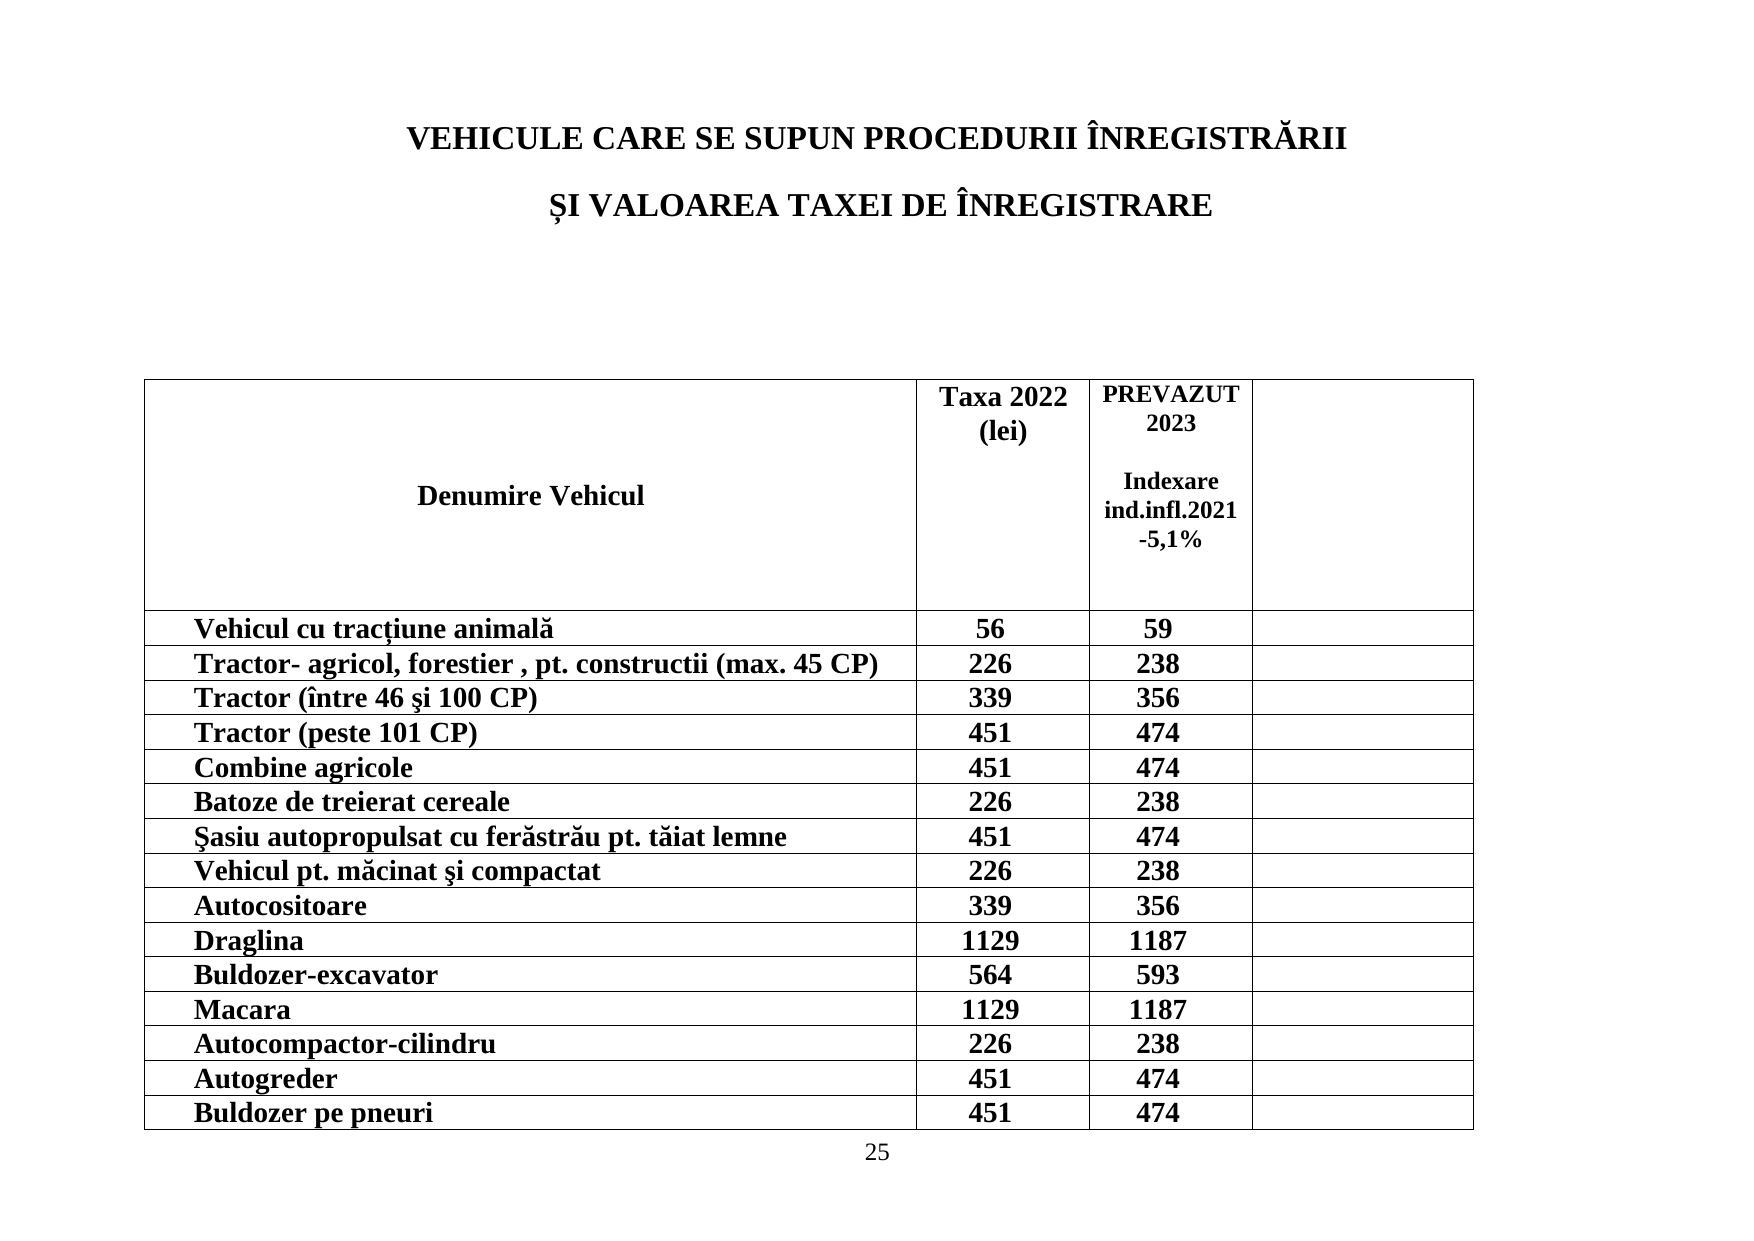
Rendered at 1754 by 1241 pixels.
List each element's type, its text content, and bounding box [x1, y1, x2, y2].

table_cell 339 [917, 888, 1089, 922]
table_header PREVAZUT2023 Indexare ind.infl.2021-5,1% [1090, 380, 1252, 610]
table_cell 474 [1090, 750, 1252, 783]
table_cell 474 [1090, 819, 1252, 852]
table_cell 451 [917, 1061, 1089, 1094]
table_cell [1253, 819, 1473, 852]
table_cell [1253, 646, 1473, 679]
table_cell [1253, 1096, 1473, 1129]
table_cell 451 [917, 819, 1089, 852]
table_cell [1253, 957, 1473, 991]
table_cell 474 [1090, 1096, 1252, 1129]
table_cell Autocositoare [145, 888, 916, 922]
table_cell 356 [1090, 681, 1252, 714]
table_cell 226 [917, 784, 1089, 818]
table_cell [1253, 1061, 1473, 1094]
table_header Denumire Vehicul [145, 380, 916, 610]
table_cell Tractor- agricol, forestier , pt. constructii (max. 45 CP) [145, 646, 916, 679]
table_cell 59 [1090, 611, 1252, 645]
table_cell 1187 [1090, 923, 1252, 956]
table_cell 474 [1090, 1061, 1252, 1094]
table_cell 451 [917, 750, 1089, 783]
table_header Taxa 2022 (lei) [917, 380, 1089, 610]
table_cell [1253, 854, 1473, 887]
text ȘI VALOAREA TAXEI DE ÎNREGISTRARE [118, 186, 1636, 224]
table_cell Vehicul pt. măcinat şi compactat [145, 854, 916, 887]
table_cell Batoze de treierat cereale [145, 784, 916, 818]
table_cell Autogreder [145, 1061, 916, 1094]
table_cell [1253, 681, 1473, 714]
text VEHICULE CARE SE SUPUN PROCEDURII ÎNREGISTRĂRII [118, 118, 1636, 156]
table_cell 356 [1090, 888, 1252, 922]
table_cell 226 [917, 854, 1089, 887]
table_cell Vehicul cu tracțiune animală [145, 611, 916, 645]
table_cell 226 [917, 646, 1089, 679]
table_cell Macara [145, 992, 916, 1025]
table_cell 56 [917, 611, 1089, 645]
table_cell 226 [917, 1026, 1089, 1060]
table_cell [1253, 1026, 1473, 1060]
table_cell 1187 [1090, 992, 1252, 1025]
table_cell [1253, 784, 1473, 818]
table_cell Buldozer pe pneuri [145, 1096, 916, 1129]
table_cell Tractor (între 46 şi 100 CP) [145, 681, 916, 714]
table_cell Autocompactor-cilindru [145, 1026, 916, 1060]
table_cell Şasiu autopropulsat cu ferăstrău pt. tăiat lemne [145, 819, 916, 852]
table_cell [1253, 992, 1473, 1025]
table_cell 451 [917, 1096, 1089, 1129]
table_cell 238 [1090, 1026, 1252, 1060]
table_cell Tractor (peste 101 CP) [145, 715, 916, 749]
table_header [1253, 380, 1473, 610]
table_cell 238 [1090, 646, 1252, 679]
table_cell Combine agricole [145, 750, 916, 783]
table_cell 564 [917, 957, 1089, 991]
table_cell 238 [1090, 854, 1252, 887]
table_cell [1253, 611, 1473, 645]
table_cell 593 [1090, 957, 1252, 991]
table_cell 238 [1090, 784, 1252, 818]
table_cell 474 [1090, 715, 1252, 749]
table_cell [1253, 715, 1473, 749]
table_cell 1129 [917, 923, 1089, 956]
table_cell 339 [917, 681, 1089, 714]
table_cell 1129 [917, 992, 1089, 1025]
table_cell [1253, 923, 1473, 956]
table_cell [1253, 750, 1473, 783]
table_cell Buldozer-excavator [145, 957, 916, 991]
table_cell 451 [917, 715, 1089, 749]
table_cell [1253, 888, 1473, 922]
table_cell Draglina [145, 923, 916, 956]
